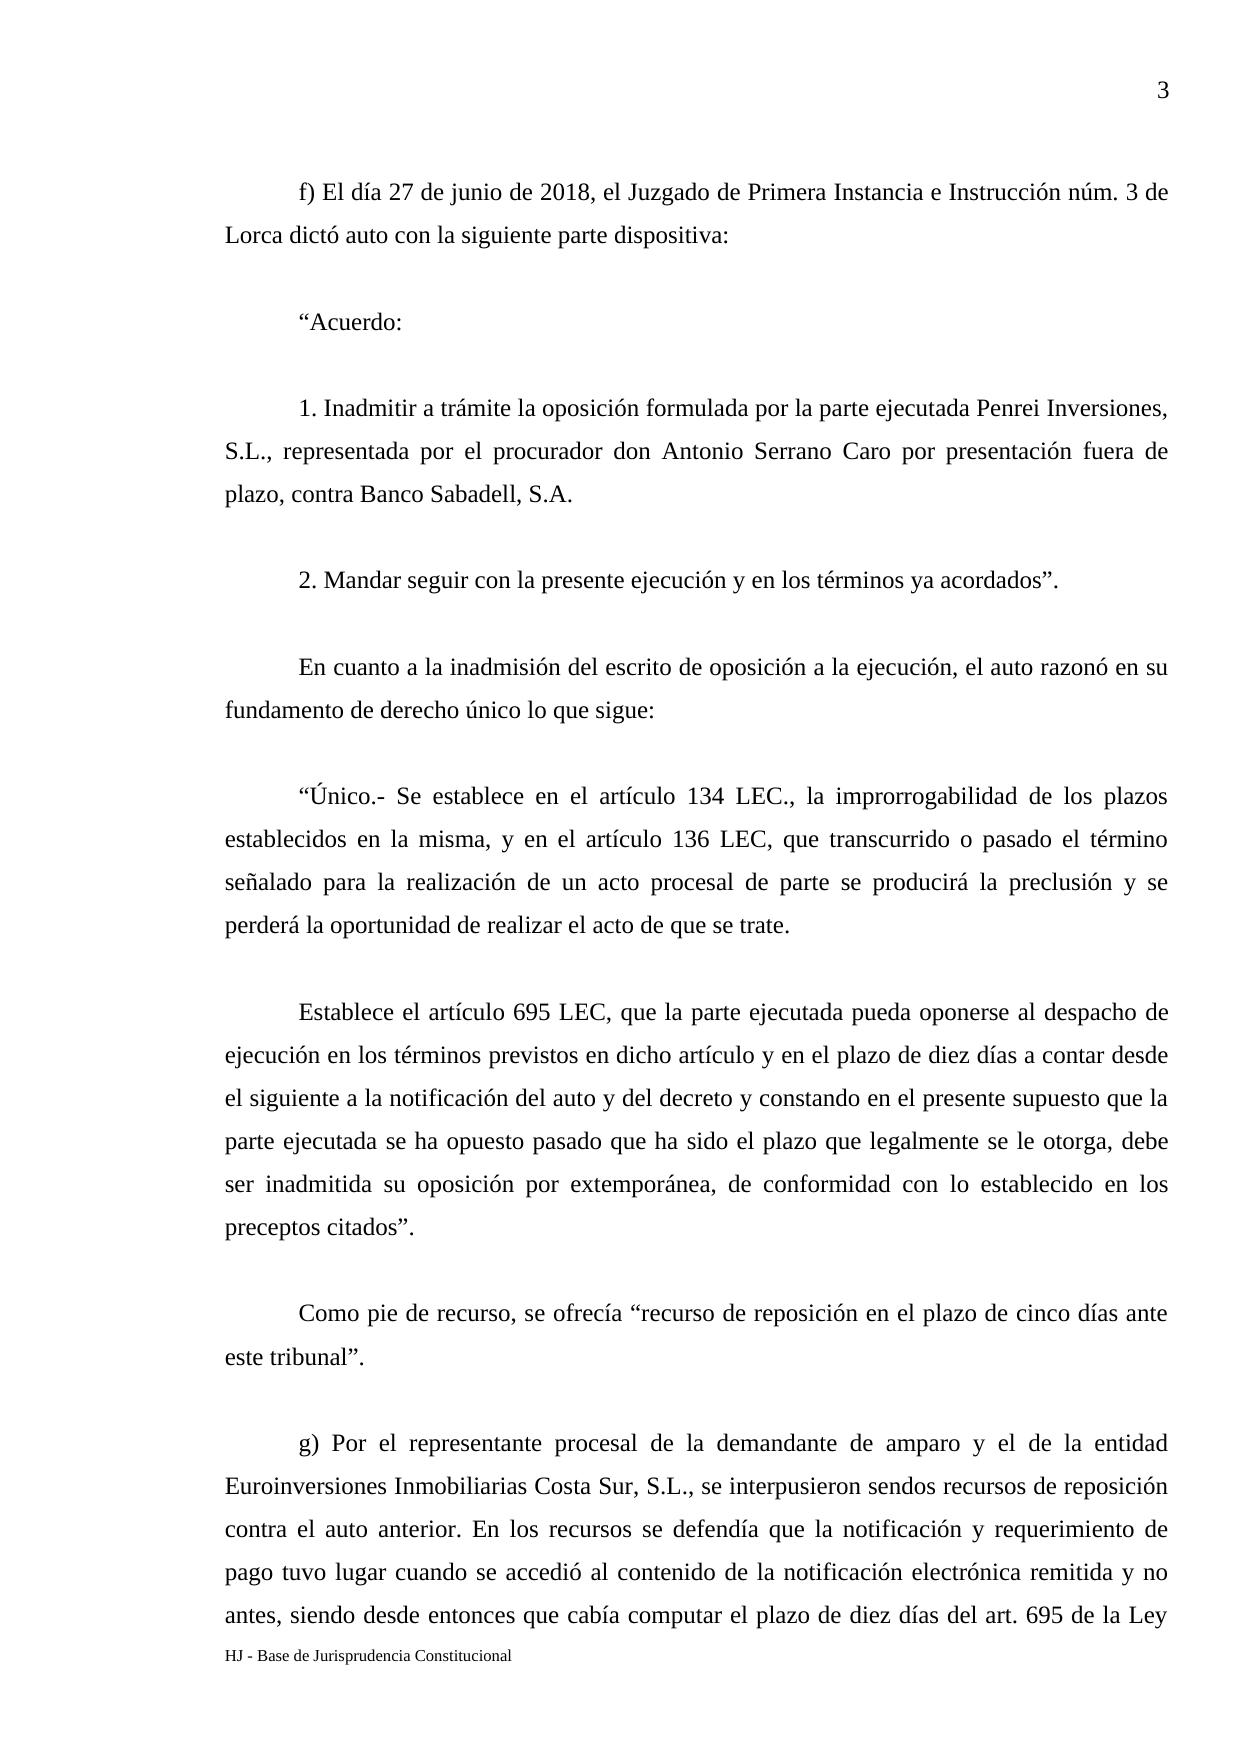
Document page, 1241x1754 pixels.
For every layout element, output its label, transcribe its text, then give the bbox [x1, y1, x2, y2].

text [224, 1428, 1169, 1629]
text 1. Inadmitir a trámite la oposición formulada por la parte ejecutada Penrei Inversiones, S.L., representada por el procurador don Antonio Serrano Caro por presentación fuera de plazo, contra Banco Sabadell, S.A. [224, 393, 1169, 508]
text “Único.- Se establece en el artículo 134 LEC., la improrrogabilidad de los plazos establecidos en la misma, y en el artículo 136 LEC, que transcurrido o pasado el término señalado para la realización de un acto procesal de parte se producirá la preclusión y se perderá la oportunidad de realizar el acto de que se trate. [224, 781, 1169, 939]
text Establece el artículo 695 LEC, que la parte ejecutada pueda oponerse al despacho de ejecución en los términos previstos en dicho artículo y en el plazo de diez días a contar desde el siguiente a la notificación del auto y del decreto y constando en el presente supuesto que la parte ejecutada se ha opuesto pasado que ha sido el plazo que legalmente se le otorga, debe ser inadmitida su oposición por extemporánea, de conformidad con lo establecido en los preceptos citados”. [224, 997, 1169, 1241]
text 2. Mandar seguir con la presente ejecución y en los términos ya acordados”. [224, 565, 1169, 594]
text f) El día 27 de junio de 2018, el Juzgado de Primera Instancia e Instrucción núm. 3 de Lorca dictó auto con la siguiente parte dispositiva: [224, 177, 1169, 249]
text “Acuerdo: [224, 307, 1169, 335]
text En cuanto a la inadmisión del escrito de oposición a la ejecución, el auto razonó en su fundamento de derecho único lo que sigue: [224, 652, 1169, 723]
text Como pie de recurso, se ofrecía “recurso de reposición en el plazo de cinco días ante este tribunal”. [224, 1298, 1169, 1370]
